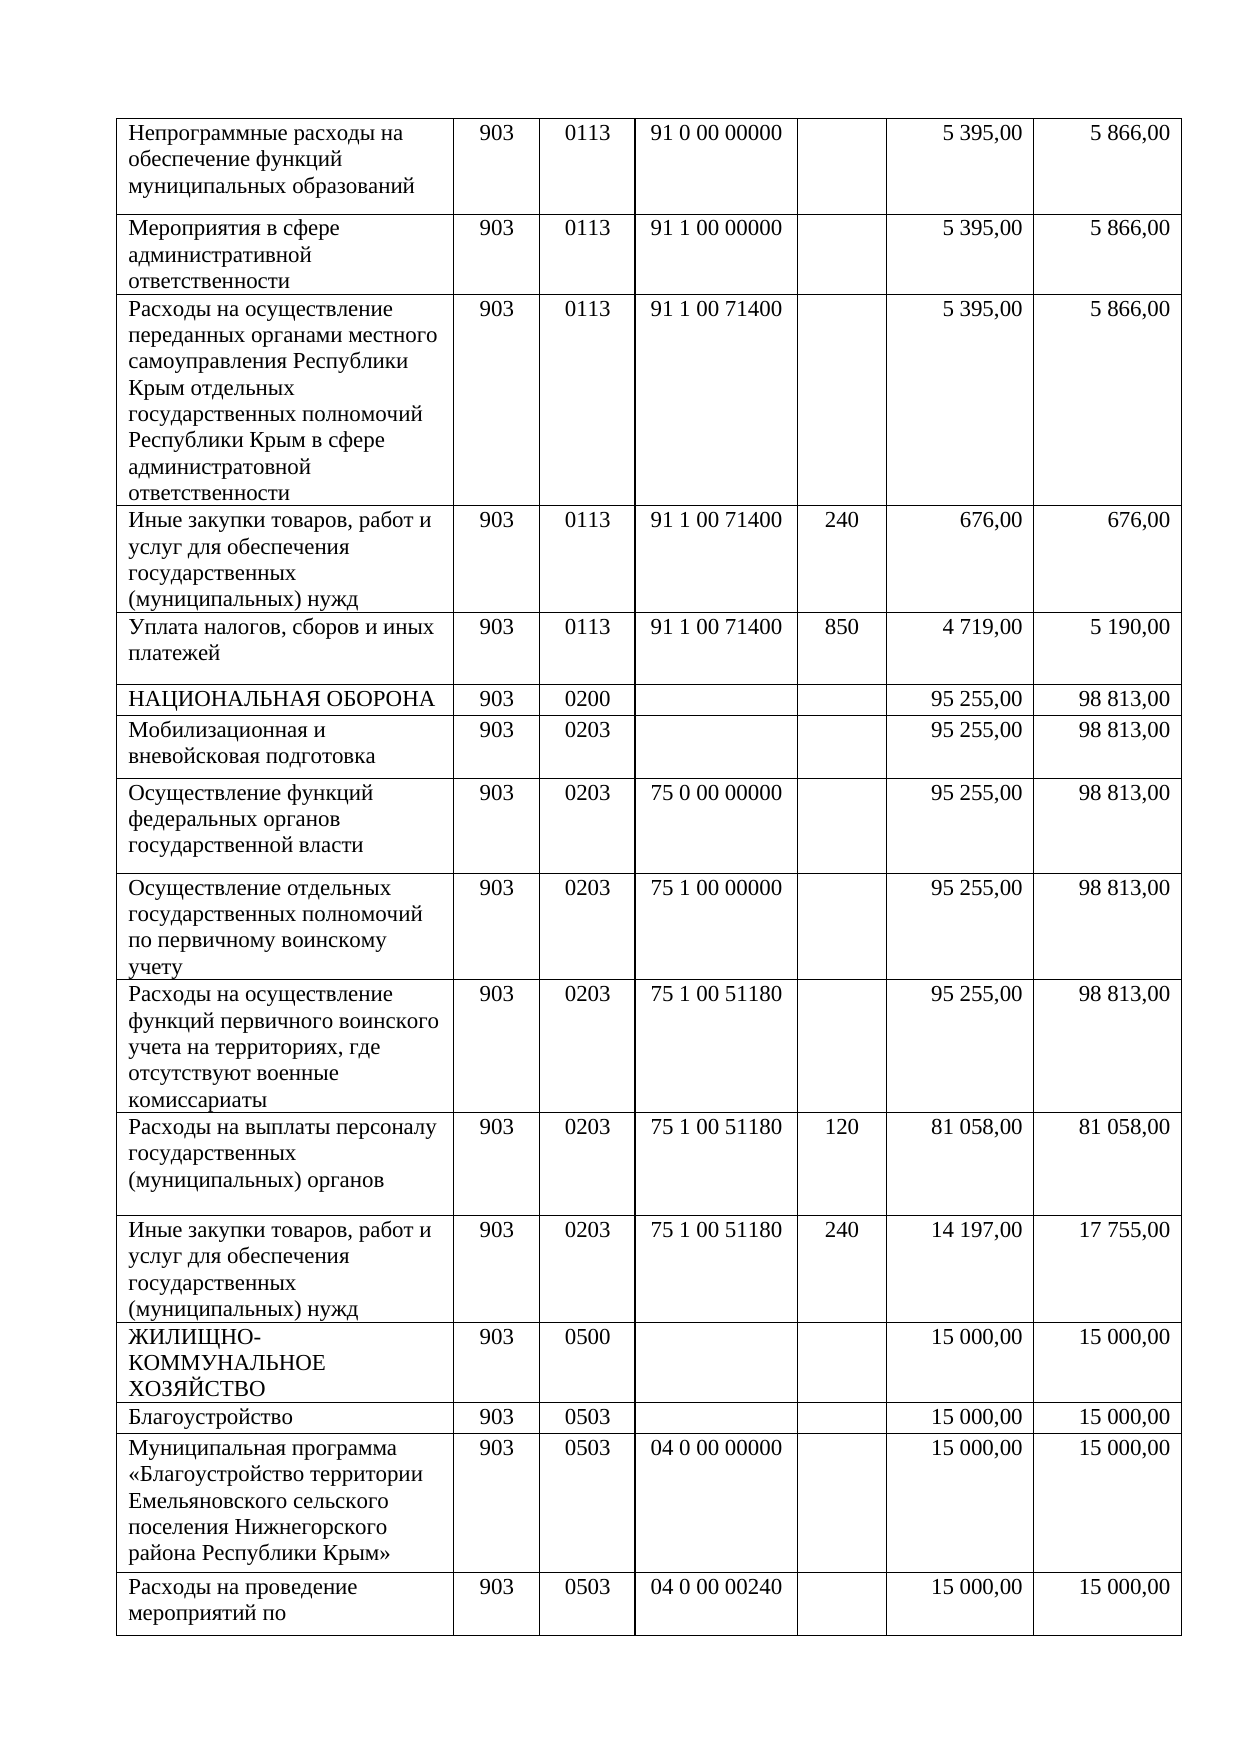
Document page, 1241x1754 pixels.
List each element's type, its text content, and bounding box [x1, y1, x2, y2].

table_cell Расходы на осуществление переданных органами местного самоуправления Республики Крым отдельных государственных полномочий Республики Крым в сфере администратовной ответственности [117, 295, 453, 505]
table_cell 0203 [540, 716, 634, 777]
table_cell 903 [454, 980, 539, 1112]
table_cell [636, 716, 797, 777]
table_cell Уплата налогов, сборов и иных платежей [117, 613, 453, 684]
table_cell 75 0 00 00000 [636, 779, 797, 873]
table_cell 91 1 00 71400 [636, 506, 797, 612]
table_cell [798, 119, 886, 213]
table_cell 15 000,00 [1034, 1323, 1181, 1402]
table_cell 0113 [540, 119, 634, 213]
table_cell 5 395,00 [887, 119, 1033, 213]
table_cell 240 [798, 506, 886, 612]
table_cell [636, 1403, 797, 1433]
table_cell 850 [798, 613, 886, 684]
table_cell Непрограммные расходы на обеспечение функций муниципальных образований [117, 119, 453, 213]
table_cell 81 058,00 [887, 1113, 1033, 1215]
table_cell 903 [454, 1216, 539, 1322]
table_cell 14 197,00 [887, 1216, 1033, 1322]
table_cell 0203 [540, 980, 634, 1112]
table_cell 903 [454, 1323, 539, 1402]
table_cell [798, 215, 886, 293]
table_cell 0503 [540, 1573, 634, 1635]
table_cell 0203 [540, 1113, 634, 1215]
table_cell 75 1 00 00000 [636, 874, 797, 979]
table_cell 15 000,00 [887, 1434, 1033, 1572]
table_cell Муниципальная программа «Благоустройство территории Емельяновского сельского поселения Нижнегорского района Республики Крым» [117, 1434, 453, 1572]
table_cell 75 1 00 51180 [636, 1216, 797, 1322]
table_cell [798, 779, 886, 873]
table_cell 81 058,00 [1034, 1113, 1181, 1215]
table_cell [636, 685, 797, 715]
table_cell 0503 [540, 1434, 634, 1572]
table_cell 120 [798, 1113, 886, 1215]
table_cell 903 [454, 215, 539, 293]
table_cell 0113 [540, 215, 634, 293]
table_cell 5 866,00 [1034, 119, 1181, 213]
table_cell 91 1 00 71400 [636, 295, 797, 505]
table_cell НАЦИОНАЛЬНАЯ ОБОРОНА [117, 685, 453, 715]
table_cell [117, 1573, 453, 1635]
table_cell 903 [454, 1403, 539, 1433]
table_cell 0203 [540, 779, 634, 873]
table_cell [798, 1403, 886, 1433]
table_cell 676,00 [887, 506, 1033, 612]
table_cell 903 [454, 119, 539, 213]
table_cell 0203 [540, 1216, 634, 1322]
table_cell ЖИЛИЩНО-КОММУНАЛЬНОЕ ХОЗЯЙСТВО [117, 1323, 453, 1402]
table_cell 95 255,00 [887, 685, 1033, 715]
table_cell 5 395,00 [887, 295, 1033, 505]
table_cell [798, 295, 886, 505]
table_cell 15 000,00 [1034, 1573, 1181, 1635]
table_cell 15 000,00 [887, 1403, 1033, 1433]
table_cell 0200 [540, 685, 634, 715]
table_cell 0503 [540, 1403, 634, 1433]
table_cell 903 [454, 779, 539, 873]
table_cell 95 255,00 [887, 716, 1033, 777]
table_cell 98 813,00 [1034, 685, 1181, 715]
table_cell 91 0 00 00000 [636, 119, 797, 213]
table_cell [798, 1323, 886, 1402]
table_cell [636, 1323, 797, 1402]
table_cell 75 1 00 51180 [636, 1113, 797, 1215]
table_cell Расходы на выплаты персоналу государственных (муниципальных) органов [117, 1113, 453, 1215]
table_cell 15 000,00 [1034, 1434, 1181, 1572]
table_cell [798, 1573, 886, 1635]
table_cell 903 [454, 295, 539, 505]
table_cell [798, 874, 886, 979]
table_cell 903 [454, 874, 539, 979]
table_cell 5 866,00 [1034, 295, 1181, 505]
table_cell [798, 685, 886, 715]
table_cell 98 813,00 [1034, 874, 1181, 979]
table_cell [798, 1434, 886, 1572]
table_cell 240 [798, 1216, 886, 1322]
table_cell 676,00 [1034, 506, 1181, 612]
table_cell 0113 [540, 295, 634, 505]
table_cell Мобилизационная и вневойсковая подготовка [117, 716, 453, 777]
table_cell 903 [454, 506, 539, 612]
table_cell Осуществление функций федеральных органов государственной власти [117, 779, 453, 873]
table_cell 98 813,00 [1034, 716, 1181, 777]
table_cell 95 255,00 [887, 874, 1033, 979]
table_cell 91 1 00 71400 [636, 613, 797, 684]
table_cell 5 866,00 [1034, 215, 1181, 293]
table_cell 95 255,00 [887, 980, 1033, 1112]
table_cell 91 1 00 00000 [636, 215, 797, 293]
table_cell 04 0 00 00000 [636, 1434, 797, 1572]
table_cell Осуществление отдельных государственных полномочий по первичному воинскому учету [117, 874, 453, 979]
table_cell 903 [454, 1573, 539, 1635]
table_cell 0113 [540, 613, 634, 684]
table_cell 903 [454, 1434, 539, 1572]
table_cell 4 719,00 [887, 613, 1033, 684]
table_cell 0203 [540, 874, 634, 979]
table_cell 04 0 00 00240 [636, 1573, 797, 1635]
table_cell 903 [454, 1113, 539, 1215]
table_cell 903 [454, 716, 539, 777]
table_cell 903 [454, 613, 539, 684]
table_cell Благоустройство [117, 1403, 453, 1433]
table_cell 17 755,00 [1034, 1216, 1181, 1322]
table_cell 75 1 00 51180 [636, 980, 797, 1112]
table_cell 95 255,00 [887, 779, 1033, 873]
table_cell 98 813,00 [1034, 779, 1181, 873]
table_cell 15 000,00 [887, 1323, 1033, 1402]
table_cell Иные закупки товаров, работ и услуг для обеспечения государственных (муниципальных) нужд [117, 1216, 453, 1322]
table_cell Мероприятия в сфере административной ответственности [117, 215, 453, 293]
table_cell 5 190,00 [1034, 613, 1181, 684]
table_cell 98 813,00 [1034, 980, 1181, 1112]
table_cell 0113 [540, 506, 634, 612]
table_cell [798, 716, 886, 777]
table_cell [798, 980, 886, 1112]
table_cell Иные закупки товаров, работ и услуг для обеспечения государственных (муниципальных) нужд [117, 506, 453, 612]
table_cell 903 [454, 685, 539, 715]
table_cell 15 000,00 [887, 1573, 1033, 1635]
table_cell 0500 [540, 1323, 634, 1402]
table_cell Расходы на осуществление функций первичного воинского учета на территориях, где отсутствуют военные комиссариаты [117, 980, 453, 1112]
table_cell 15 000,00 [1034, 1403, 1181, 1433]
table_cell 5 395,00 [887, 215, 1033, 293]
